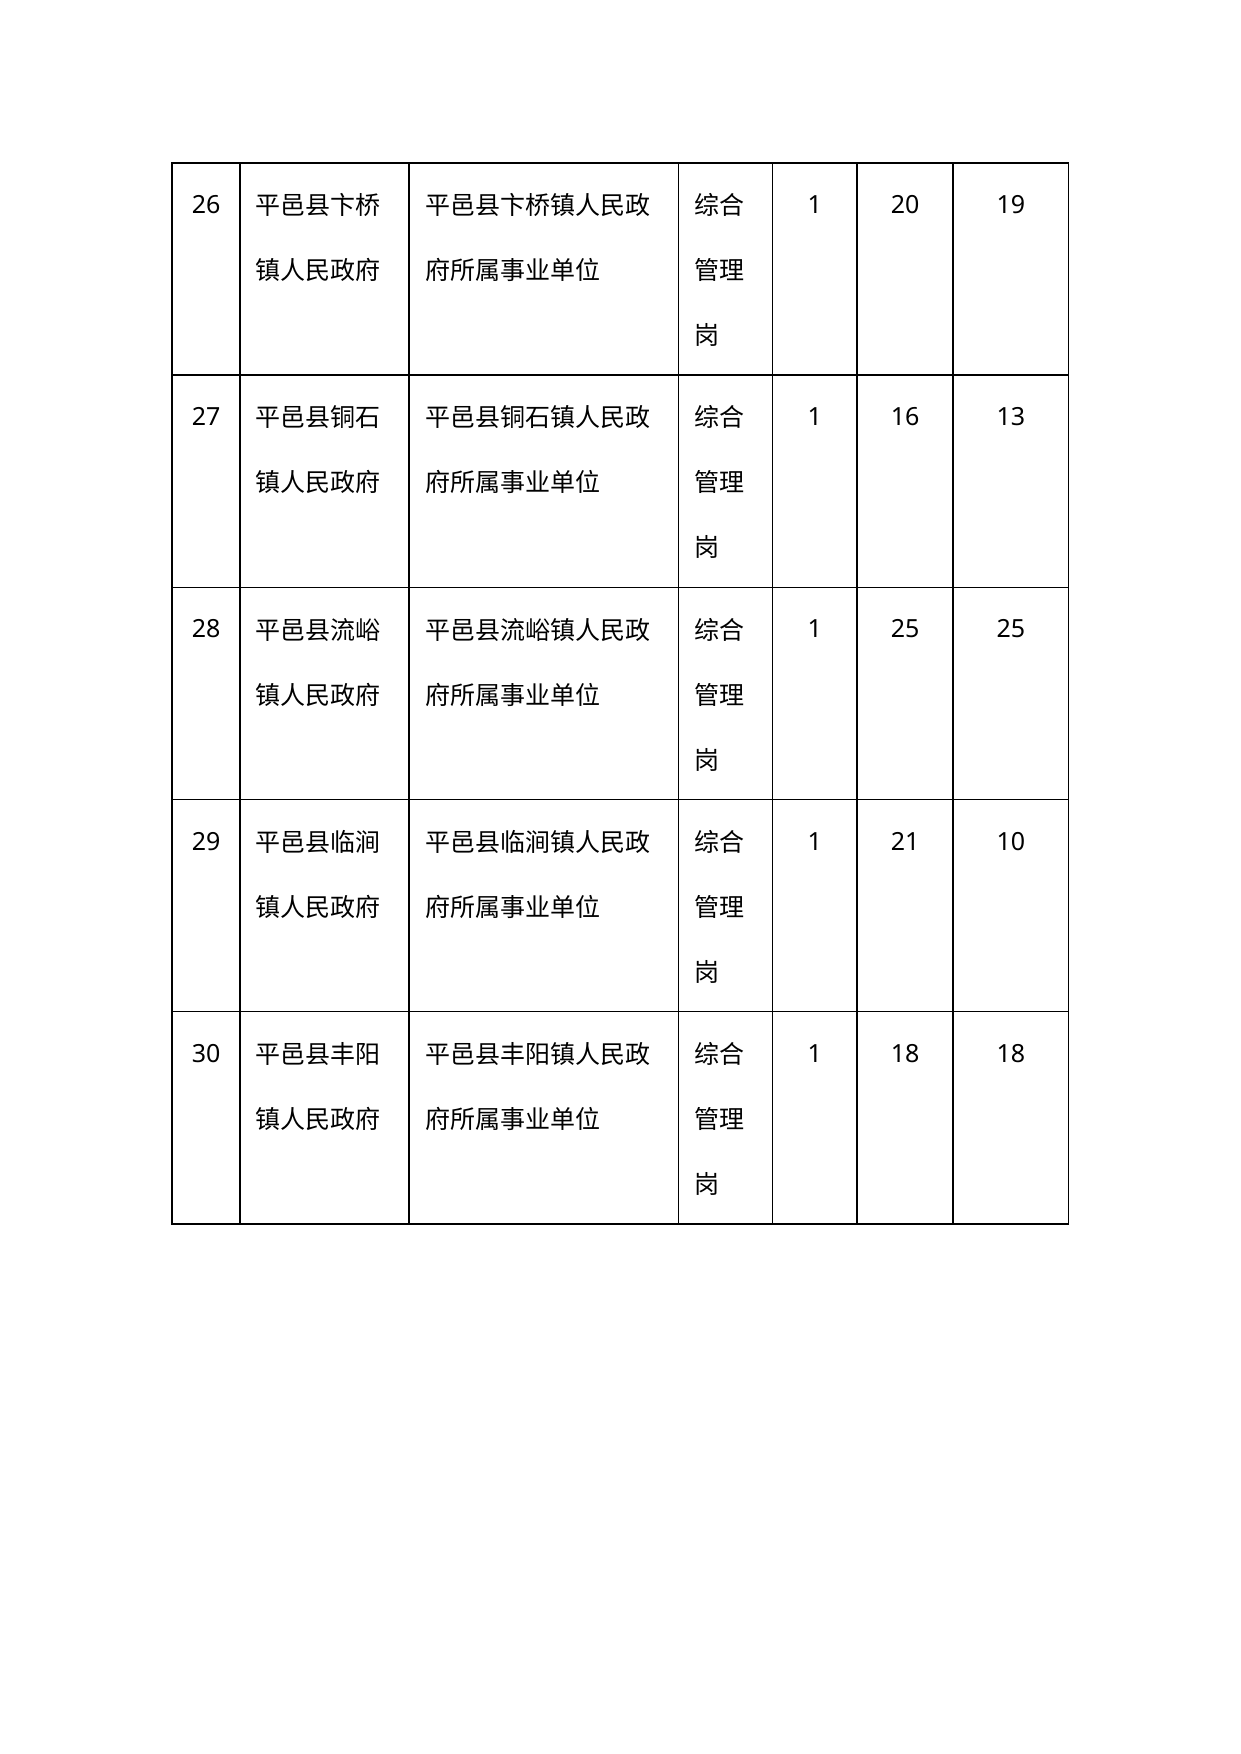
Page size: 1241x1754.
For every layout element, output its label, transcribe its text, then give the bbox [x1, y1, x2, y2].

table_cell 28 [173, 588, 239, 798]
table_cell 平邑县铜石镇人民政府所属事业单位 [410, 376, 678, 586]
table_cell 19 [954, 164, 1068, 374]
table_cell 27 [173, 376, 239, 586]
table_cell 综合管理岗 [679, 588, 772, 798]
table_cell 21 [858, 800, 952, 1011]
table_cell 1 [773, 376, 856, 586]
table_cell 1 [773, 588, 856, 798]
table_cell 29 [173, 800, 239, 1011]
table_cell 16 [858, 376, 952, 586]
table_cell 综合管理岗 [679, 1012, 772, 1223]
table_cell 平邑县临涧镇人民政府 [241, 800, 408, 1011]
table_cell 26 [173, 164, 239, 374]
table_cell 综合管理岗 [679, 376, 772, 586]
table_cell 平邑县临涧镇人民政府所属事业单位 [410, 800, 678, 1011]
table_cell 平邑县流峪镇人民政府所属事业单位 [410, 588, 678, 798]
table_cell 13 [954, 376, 1068, 586]
table_cell 1 [773, 1012, 856, 1223]
table_cell 综合管理岗 [679, 164, 772, 374]
table_cell 平邑县丰阳镇人民政府所属事业单位 [410, 1012, 678, 1223]
table_cell 10 [954, 800, 1068, 1011]
table_cell 25 [858, 588, 952, 798]
table_cell 1 [773, 800, 856, 1011]
table_cell 平邑县丰阳镇人民政府 [241, 1012, 408, 1223]
table_cell 综合管理岗 [679, 800, 772, 1011]
table_cell 1 [773, 164, 856, 374]
table_cell 平邑县铜石镇人民政府 [241, 376, 408, 586]
table_cell 30 [173, 1012, 239, 1223]
table_cell 25 [954, 588, 1068, 798]
table_cell 平邑县卞桥镇人民政府所属事业单位 [410, 164, 678, 374]
table_cell 18 [858, 1012, 952, 1223]
table_cell 18 [954, 1012, 1068, 1223]
table_cell 平邑县流峪镇人民政府 [241, 588, 408, 798]
table_cell 20 [858, 164, 952, 374]
table_cell 平邑县卞桥镇人民政府 [241, 164, 408, 374]
